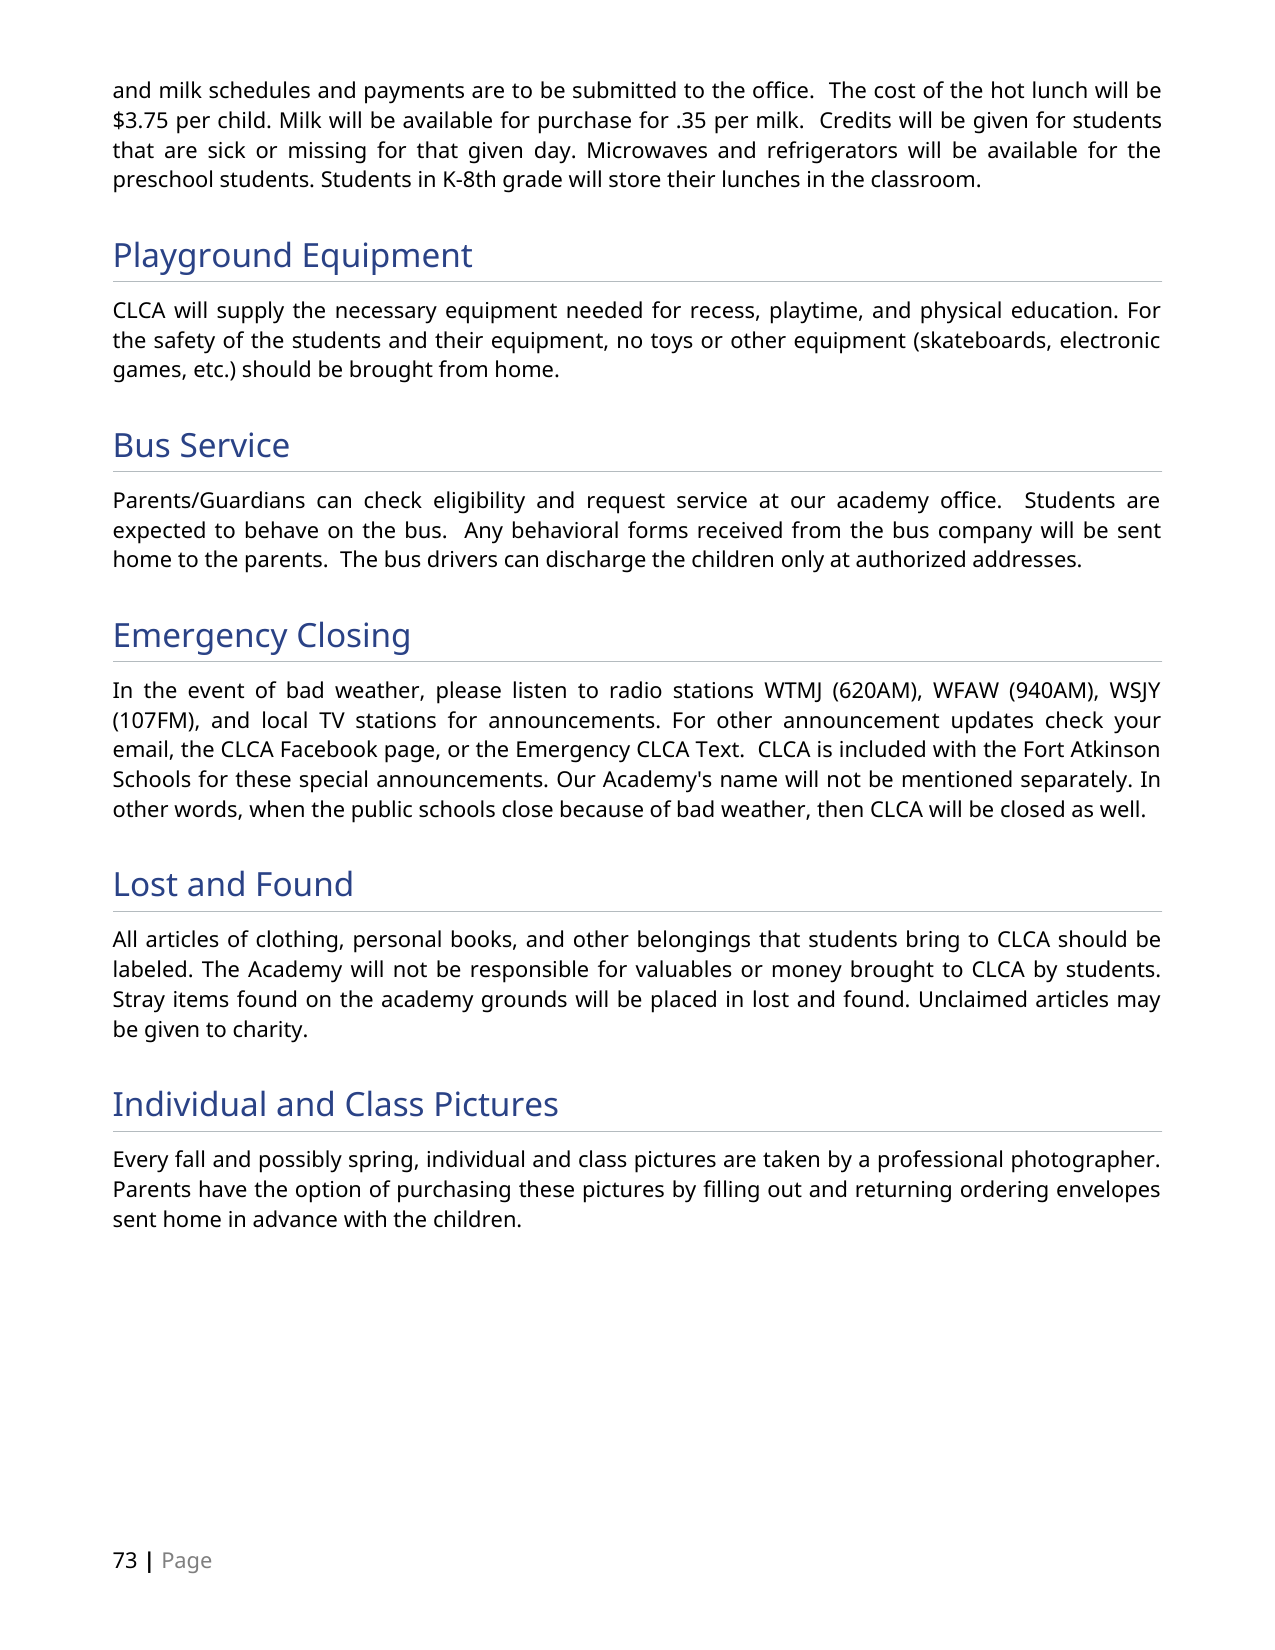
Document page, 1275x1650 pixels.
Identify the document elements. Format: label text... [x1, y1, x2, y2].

text In the event of bad weather, please listen to radio stations WTMJ (620AM), WFAW (940AM), WSJY (107FM), and local TV stations for announcements. For other announcement updates check your email, the CLCA Facebook page, or the Emergency CLCA Text. CLCA is included with the Fort Atkinson Schools for these special announcements. Our Academy's name will not be mentioned separately. In other words, when the public schools close because of bad weather, then CLCA will be closed as well. [112, 675, 1162, 824]
subtitle Emergency Closing [112, 612, 1162, 662]
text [112, 75, 1162, 194]
text All articles of clothing, personal books, and other belongings that students bring to CLCA should be labeled. The Academy will not be responsible for valuables or money brought to CLCA by students. Stray items found on the academy grounds will be placed in lost and found. Unclaimed articles may be given to charity. [112, 924, 1162, 1043]
subtitle Playground Equipment [112, 232, 1162, 282]
subtitle Bus Service [112, 422, 1162, 472]
text Parents/Guardians can check eligibility and request service at our academy office. Students are expected to behave on the bus. Any behavioral forms received from the bus company will be sent home to the parents. The bus drivers can discharge the children only at authorized addresses. [112, 485, 1162, 574]
subtitle Lost and Found [112, 861, 1162, 912]
text CLCA will supply the necessary equipment needed for recess, playtime, and physical education. For the safety of the students and their equipment, no toys or other equipment (skateboards, electronic games, etc.) should be brought from home. [112, 295, 1162, 384]
text Every fall and possibly spring, individual and class pictures are taken by a professional photographer. Parents have the option of purchasing these pictures by filling out and returning ordering envelopes sent home in advance with the children. [112, 1144, 1162, 1233]
subtitle Individual and Class Pictures [112, 1081, 1162, 1132]
